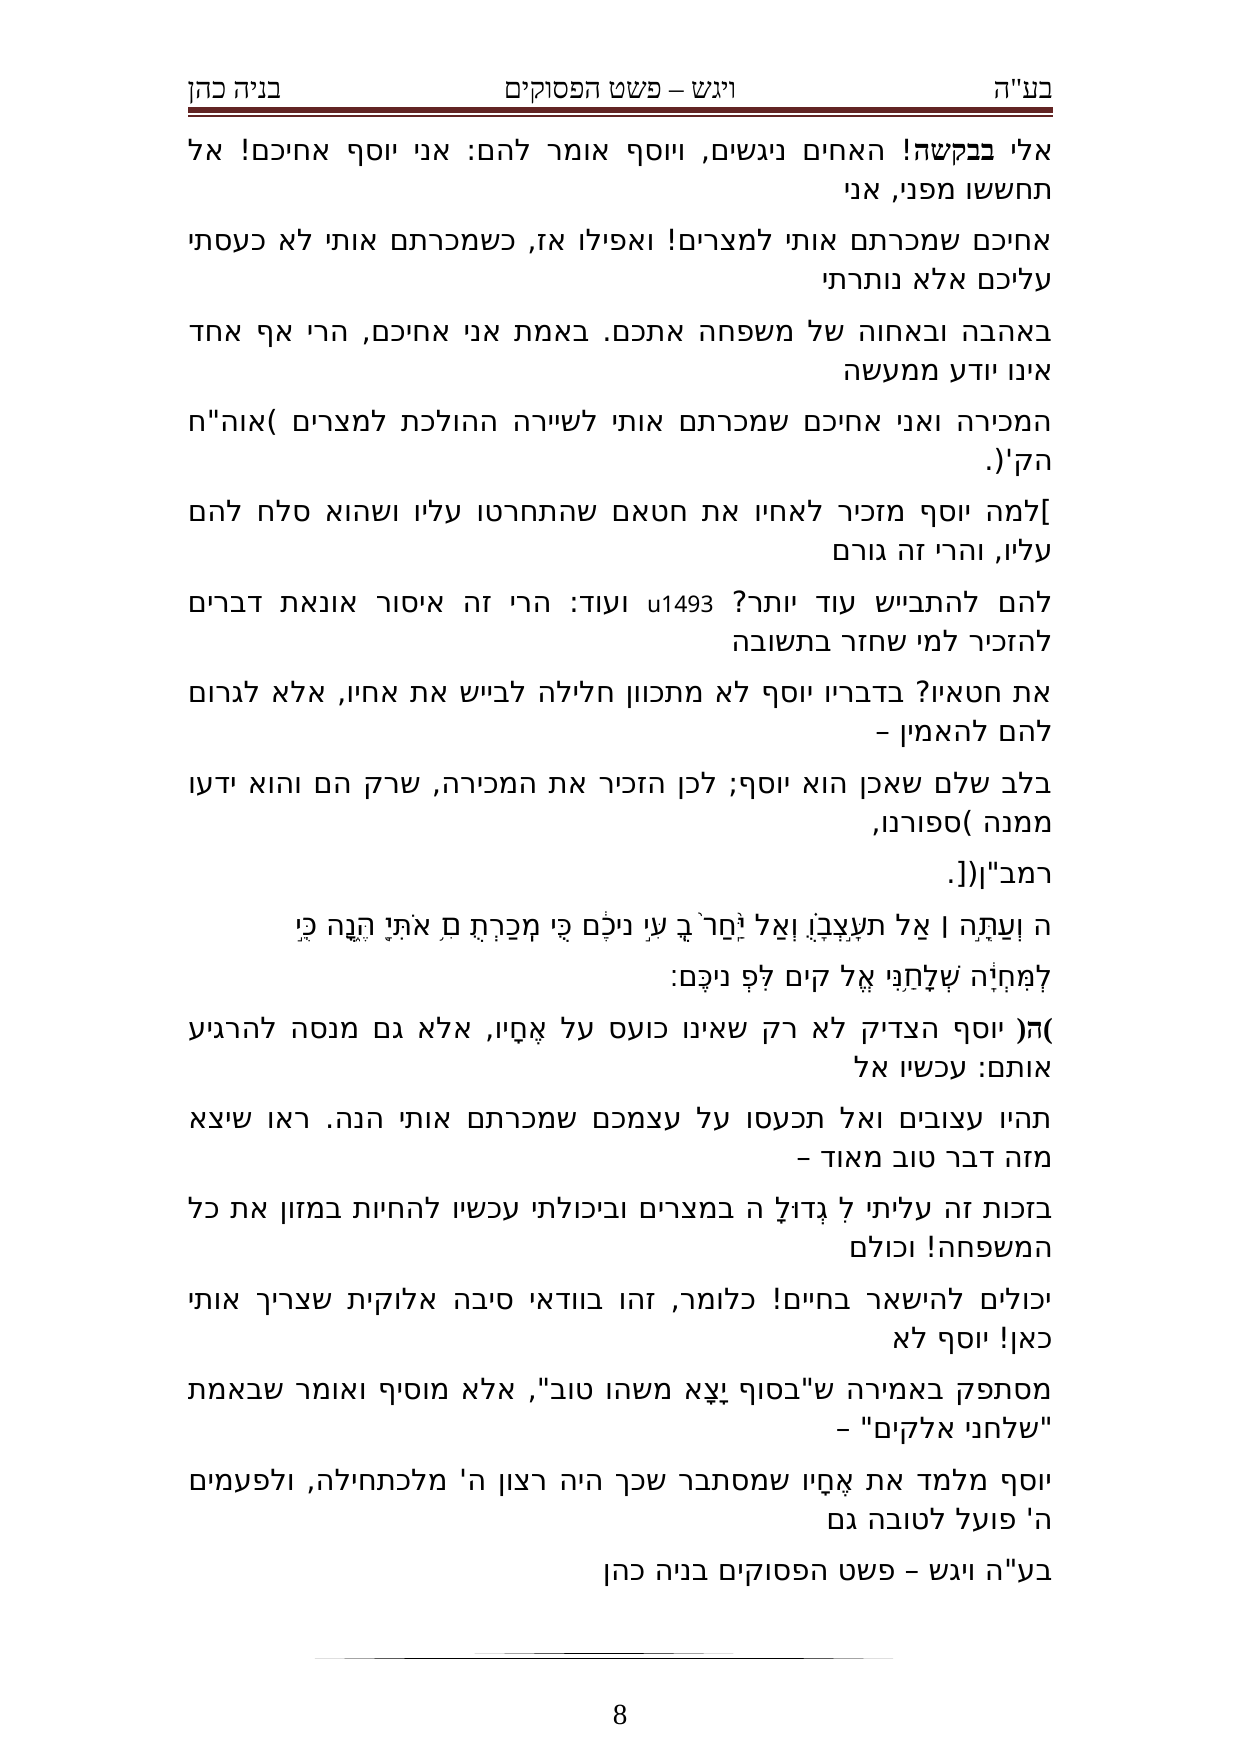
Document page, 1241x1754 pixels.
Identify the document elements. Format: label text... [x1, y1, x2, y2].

text אלי בבקשה! האחים ניגשים, ויוסף אומר להם: אני יוסף אחיכם! אל תחששו מפני, אני [187, 133, 1053, 206]
text את חטאיו? בדבריו יוסף לא מתכוון חלילה לבייש את אחיו, אלא לגרום להם להאמין – [187, 676, 1053, 748]
text ]למה יוסף מזכיר לאחיו את חטאם שהתחרטו עליו ושהוא סלח להם עליו, והרי זה גורם [187, 495, 1053, 568]
text בע"ה ויגש – פשט הפסוקים בניה כהן [187, 1553, 1053, 1587]
text באהבה ובאחוה של משפחה אתכם. באמת אני אחיכם, הרי אף אחד אינו יודע ממעשה [187, 314, 1053, 387]
text ה וְעַתִָֻּ֣ה ׀ אַל תעִָּ֣צְבָ֗וֻ וְאַל יִַּּֽ֨חַר֙ בְֻ עִּ֣י ניכִֶ֔ם כִֻּּי מְֽכַרְתֻ םִ֥ אֹתִּיָ֖ הֶּ֑נָֻה כִִֻּּ֣י [187, 908, 1053, 942]
text בלב שלם שאכן הוא יוסף; לכן הזכיר את המכירה, שרק הם והוא ידעו ממנה )ספורנו, [187, 766, 1053, 839]
text המכירה ואני אחיכם שמכרתם אותי לשיירה ההולכת למצרים )אוה"ח הק'(. [187, 404, 1053, 477]
text לְמִּּחְיִָ֔ה שְׁלָחִַ֥נִּי אֱל קים לִּפְ ניכֶּם׃ [187, 959, 1053, 993]
text בזכות זה עליתי לִ גְדוּלָ ה במצרים וביכולתי עכשיו להחיות במזון את כל המשפחה! וכולם [187, 1192, 1053, 1265]
text יכולים להישאר בחיים! כלומר, זהו בוודאי סיבה אלוקית שצריך אותי כאן! יוסף לא [187, 1282, 1053, 1355]
text יוסף מלמד את אֶחָיו שמסתבר שכך היה רצון ה' מלכתחילה, ולפעמים ה' פועל לטובה גם [187, 1463, 1053, 1536]
text להם להתבייש עוד יותר? u1493 ועוד: הרי זה איסור אונאת דברים להזכיר למי שחזר בתשובה [187, 585, 1053, 658]
text רמב"ן([. [187, 856, 1053, 890]
text )ה( יוסף הצדיק לא רק שאינו כועס על אֶחָיו, אלא גם מנסה להרגיע אותם: עכשיו אל [187, 1011, 1053, 1084]
text מסתפק באמירה ש"בסוף יָצָא משהו טוב", אלא מוסיף ואומר שבאמת "שלחני אלקים" – [187, 1373, 1053, 1446]
text תהיו עצובים ואל תכעסו על עצמכם שמכרתם אותי הנה. ראו שיצא מזה דבר טוב מאוד – [187, 1101, 1053, 1174]
text אחיכם שמכרתם אותי למצרים! ואפילו אז, כשמכרתם אותי לא כעסתי עליכם אלא נותרתי [187, 223, 1053, 296]
